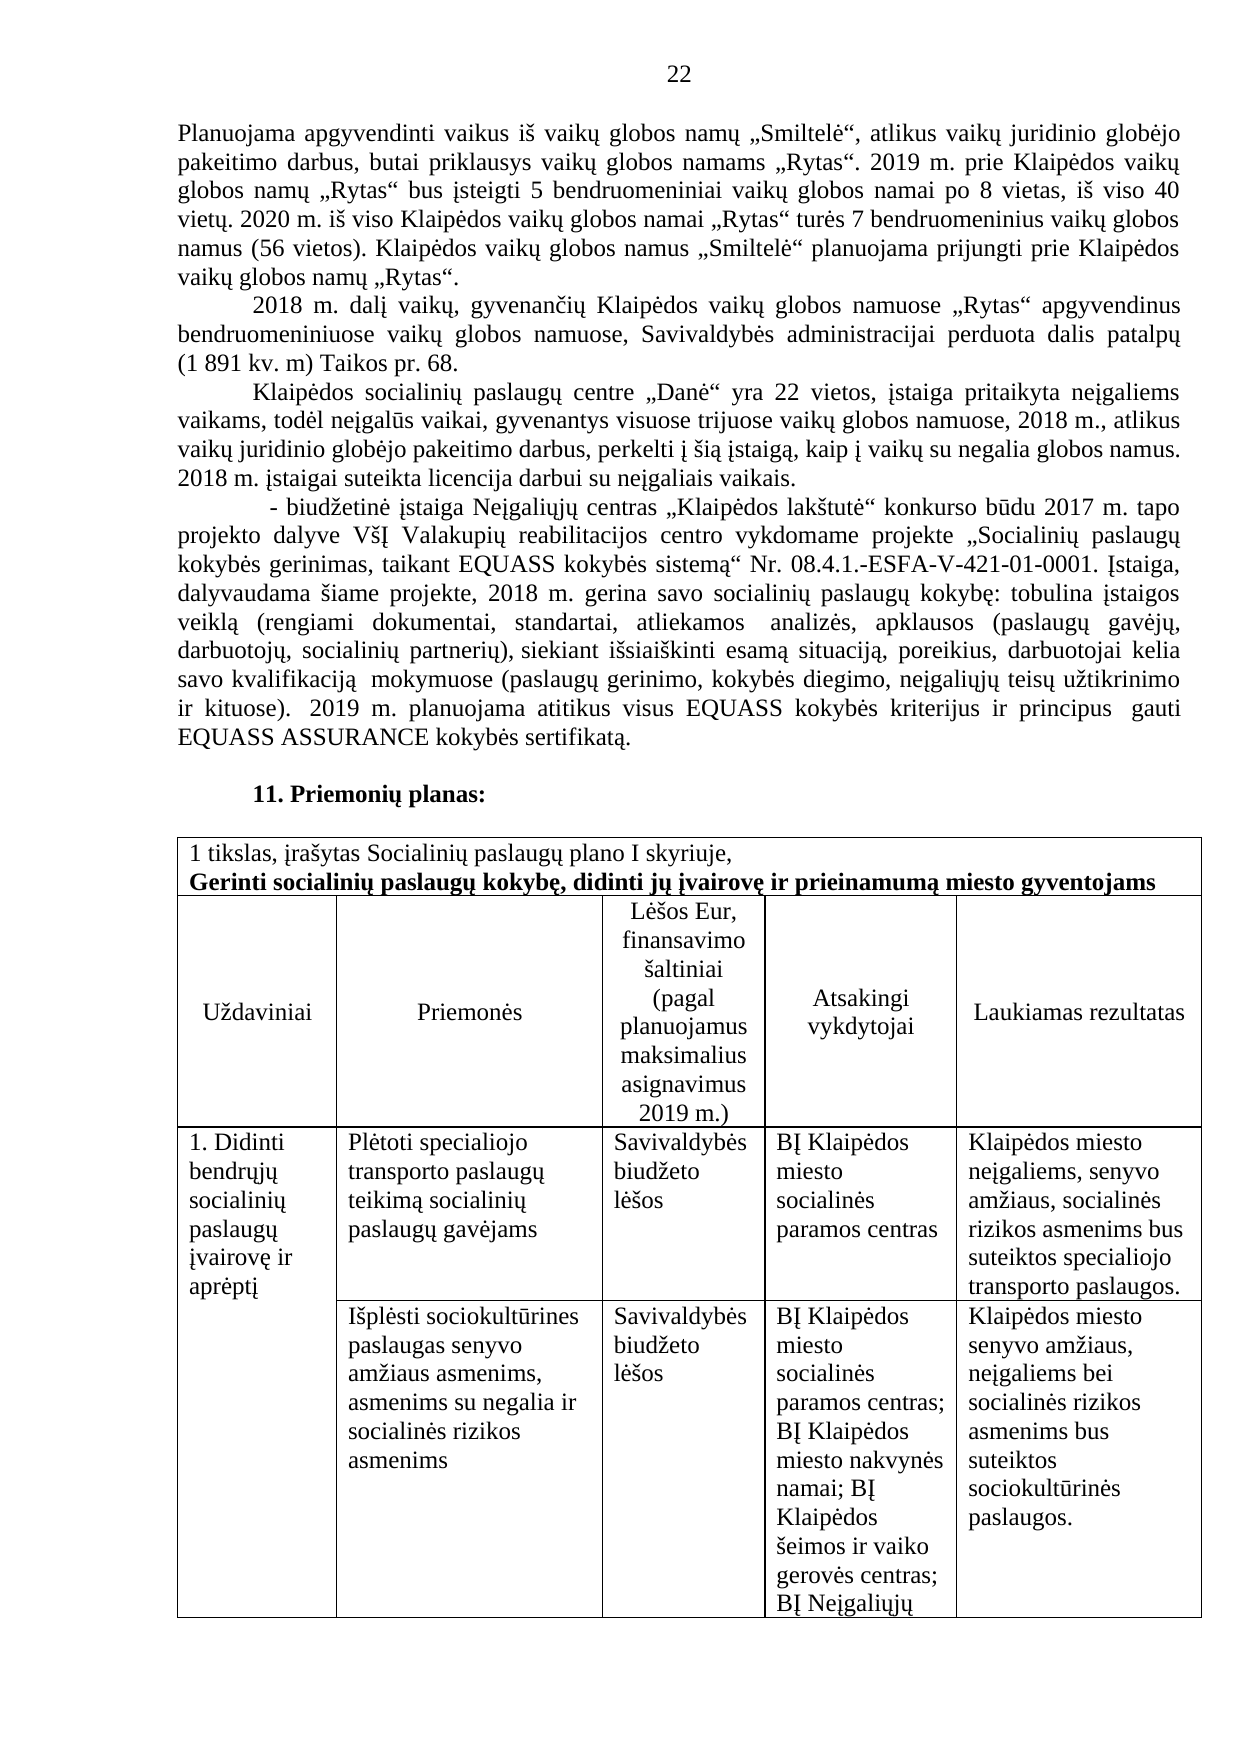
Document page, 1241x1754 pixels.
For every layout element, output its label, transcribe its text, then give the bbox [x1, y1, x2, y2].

text Klaipėdos socialinių paslaugų centre „Danė“ yra 22 vietos, įstaiga pritaikyta neįgaliems vaikams, todėl neįgalūs vaikai, gyvenantys visuose trijuose vaikų globos namuose, 2018 m., atlikus vaikų juridinio globėjo pakeitimo darbus, perkelti į šią įstaigą, kaip į vaikų su negalia globos namus. 2018 m. įstaigai suteikta licencija darbui su neįgaliais vaikais. [177, 377, 1181, 492]
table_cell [337, 1301, 602, 1617]
table_cell Plėtoti specialiojo transporto paslaugų teikimą socialinių paslaugų gavėjams [337, 1128, 602, 1300]
table_cell 1. Didinti bendrųjų socialinių paslaugų įvairovę ir aprėptį [178, 1128, 336, 1617]
table_cell Laukiamas rezultatas [957, 896, 1201, 1126]
text 11. Priemonių planas: [177, 779, 1181, 808]
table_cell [766, 1301, 956, 1617]
table_cell Savivaldybės biudžeto lėšos [603, 1128, 764, 1300]
table_cell Klaipėdos miesto neįgaliems, senyvo amžiaus, socialinės rizikos asmenims bus suteiktos specialiojo transporto paslaugos. [957, 1128, 1201, 1300]
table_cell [957, 1301, 1201, 1617]
text - biudžetinė įstaiga Neįgaliųjų centras „Klaipėdos lakštutė“ konkurso būdu 2017 m. tapo projekto dalyve VšĮ Valakupių reabilitacijos centro vykdomame projekte „Socialinių paslaugų kokybės gerinimas, taikant EQUASS kokybės sistemą“ Nr. 08.4.1.-ESFA-V-421-01-0001. Įstaiga, dalyvaudama šiame projekte, 2018 m. gerina savo socialinių paslaugų kokybę: tobulina įstaigos veiklą (rengiami dokumentai, standartai, atliekamos analizės, apklausos (paslaugų gavėjų, darbuotojų, socialinių partnerių), siekiant išsiaiškinti esamą situaciją, poreikius, darbuotojai kelia savo kvalifikaciją mokymuose (paslaugų gerinimo, kokybės diegimo, neįgaliųjų teisų užtikrinimo ir kituose). 2019 m. planuojama atitikus visus EQUASS kokybės kriterijus ir principus gauti EQUASS ASSURANCE kokybės sertifikatą. [177, 492, 1181, 751]
table_cell Priemonės [337, 896, 602, 1126]
table_cell Uždaviniai [178, 896, 336, 1126]
table_cell Atsakingi vykdytojai [766, 896, 956, 1126]
table_cell BĮ Klaipėdos miesto socialinės paramos centras [766, 1128, 956, 1300]
table_cell Lėšos Eur, finansavimo šaltiniai (pagal planuojamus maksimalius asignavimus 2019 m.) [603, 896, 764, 1126]
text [177, 118, 1181, 291]
text 2018 m. dalį vaikų, gyvenančių Klaipėdos vaikų globos namuose „Rytas“ apgyvendinus bendruomeniniuose vaikų globos namuose, Savivaldybės administracijai perduota dalis patalpų (1 891 kv. m) Taikos pr. 68. [177, 291, 1181, 377]
table_header 1 tikslas, įrašytas Socialinių paslaugų plano I skyriuje, Gerinti socialinių paslaugų kokybę, didinti jų įvairovę ir prieinamumą miesto gyventojams [178, 838, 1201, 895]
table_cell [603, 1301, 764, 1617]
